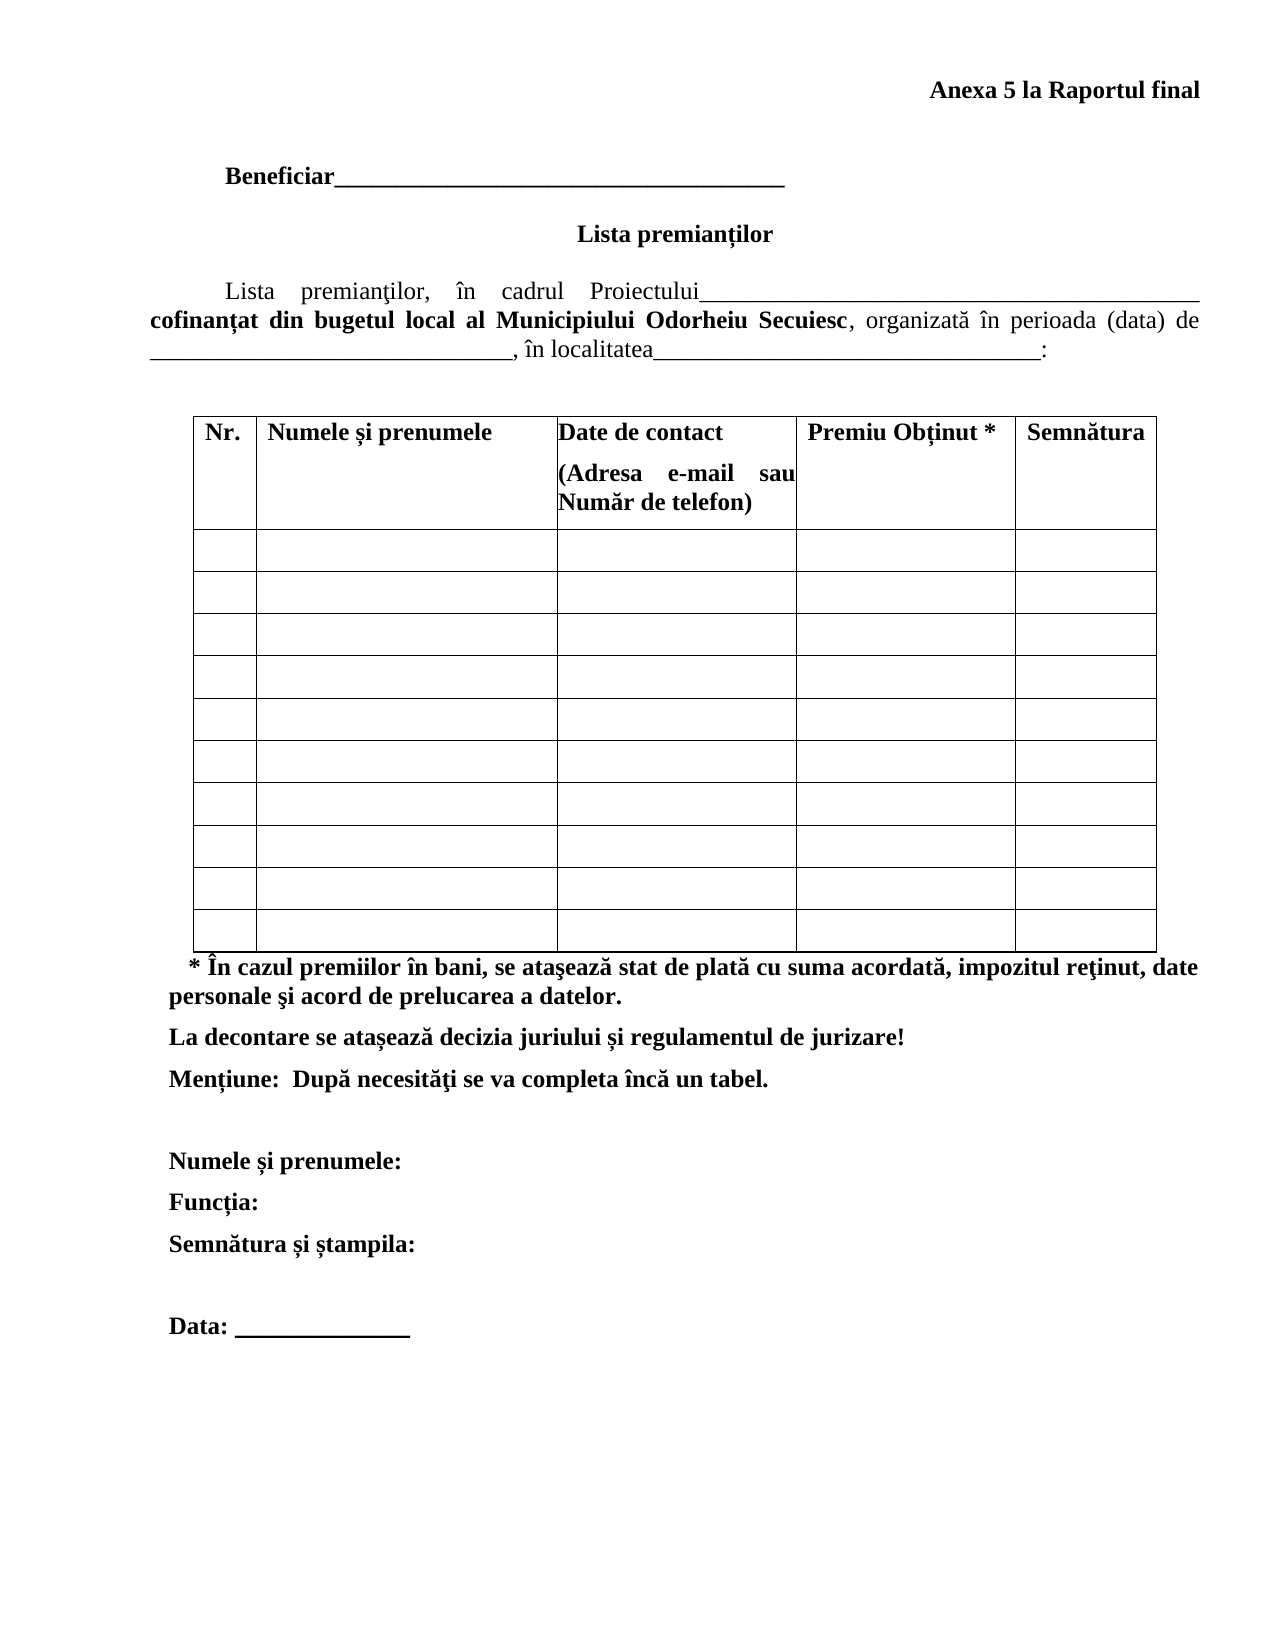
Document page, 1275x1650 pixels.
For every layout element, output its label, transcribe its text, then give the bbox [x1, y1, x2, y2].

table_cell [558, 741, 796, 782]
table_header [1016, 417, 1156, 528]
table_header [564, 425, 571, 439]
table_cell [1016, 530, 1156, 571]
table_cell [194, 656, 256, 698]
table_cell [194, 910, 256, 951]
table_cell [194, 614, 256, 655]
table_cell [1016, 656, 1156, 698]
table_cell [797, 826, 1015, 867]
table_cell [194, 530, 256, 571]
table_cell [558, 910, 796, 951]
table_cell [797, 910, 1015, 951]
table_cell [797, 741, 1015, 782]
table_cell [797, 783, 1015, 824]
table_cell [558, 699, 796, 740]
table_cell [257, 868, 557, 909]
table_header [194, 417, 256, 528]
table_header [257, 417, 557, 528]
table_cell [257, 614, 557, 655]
text Funcția: [150, 1187, 1200, 1216]
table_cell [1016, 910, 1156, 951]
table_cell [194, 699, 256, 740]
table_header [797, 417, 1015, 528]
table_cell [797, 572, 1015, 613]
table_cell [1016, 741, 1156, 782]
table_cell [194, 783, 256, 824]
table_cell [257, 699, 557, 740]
text * În cazul premiilor în bani, se ataşează stat de plată cu suma acordată, impozitul reţinut, date personale şi acord de prelucarea a datelor. [169, 952, 1200, 1010]
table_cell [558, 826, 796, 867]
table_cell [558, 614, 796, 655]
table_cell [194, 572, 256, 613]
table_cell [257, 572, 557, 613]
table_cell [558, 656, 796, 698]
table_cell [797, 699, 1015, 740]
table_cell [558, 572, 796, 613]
text Data: ______________ [150, 1311, 1200, 1340]
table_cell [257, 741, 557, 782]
text Semnătura și ștampila: [150, 1229, 1200, 1257]
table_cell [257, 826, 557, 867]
text Anexa 5 la Raportul final [150, 75, 1200, 104]
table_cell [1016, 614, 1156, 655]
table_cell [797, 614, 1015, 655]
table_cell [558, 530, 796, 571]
text Mențiune: După necesităţi se va completa încă un tabel. [150, 1064, 1200, 1092]
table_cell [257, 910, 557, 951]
text Beneficiar____________________________________ [150, 161, 1200, 190]
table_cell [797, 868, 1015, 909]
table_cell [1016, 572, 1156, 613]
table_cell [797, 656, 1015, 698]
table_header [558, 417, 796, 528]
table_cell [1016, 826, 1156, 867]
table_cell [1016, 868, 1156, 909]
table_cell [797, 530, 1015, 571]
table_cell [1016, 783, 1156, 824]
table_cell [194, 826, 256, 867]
text Lista premianţilor, în cadrul Proiectului________________________________________ cofinanțat din bugetul local al Municipiului Odorheiu Secuiesc, organizată în perioada (data) de _____________________________, în localitatea_______________________________: [150, 276, 1200, 362]
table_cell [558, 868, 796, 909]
text La decontare se atașează decizia juriului și regulamentul de jurizare! [150, 1022, 1200, 1051]
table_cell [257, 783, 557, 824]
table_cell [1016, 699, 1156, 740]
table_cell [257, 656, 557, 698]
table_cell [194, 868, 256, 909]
text Numele și prenumele: [150, 1146, 1200, 1175]
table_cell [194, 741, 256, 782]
text Lista premianților [150, 219, 1200, 247]
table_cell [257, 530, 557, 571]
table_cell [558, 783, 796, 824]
